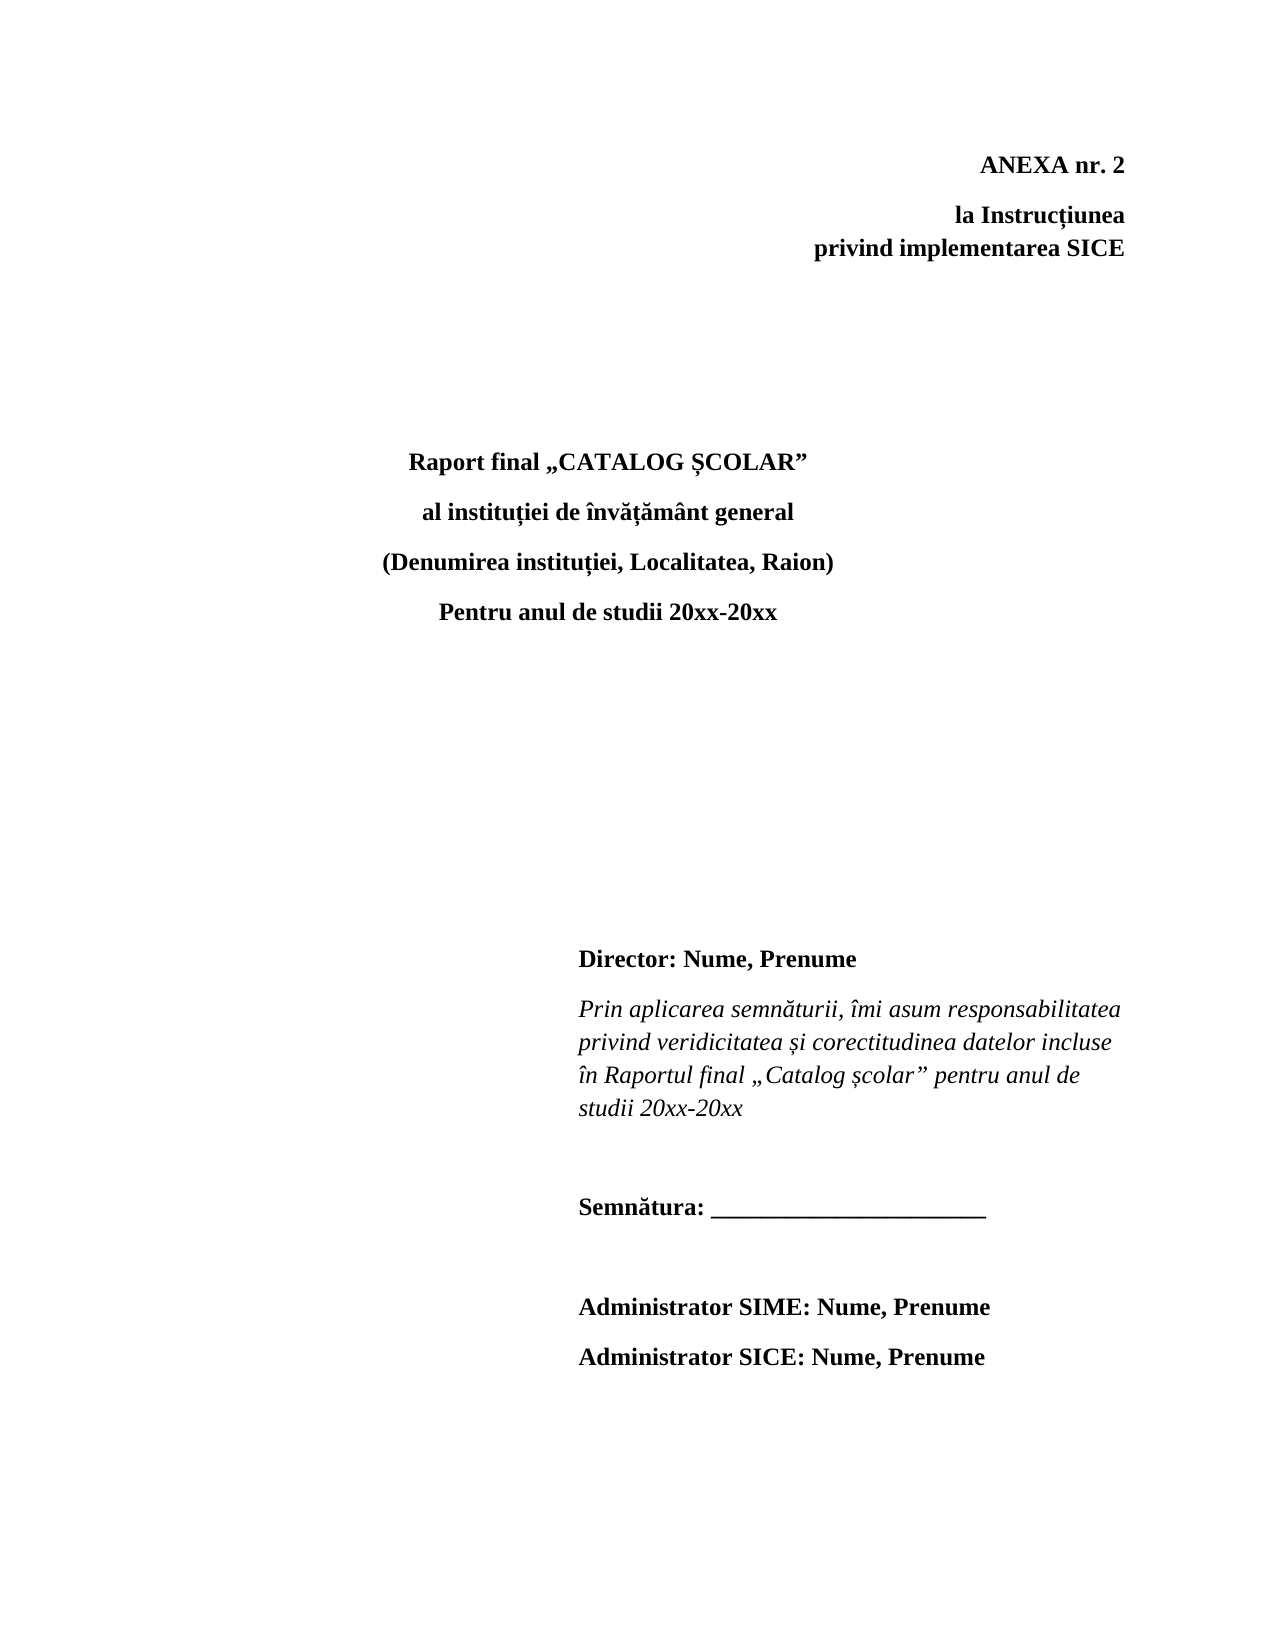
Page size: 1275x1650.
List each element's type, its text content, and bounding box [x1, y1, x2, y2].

text Raport final „CATALOG ȘCOLAR” [91, 447, 1125, 476]
text Director: Nume, Prenume [150, 944, 1125, 973]
text Semnătura: ______________________ [150, 1192, 1125, 1221]
text al instituției de învățământ general [91, 497, 1125, 526]
text privind implementarea SICE [150, 233, 1125, 261]
text Pentru anul de studii 20xx-20xx [91, 597, 1125, 625]
text (Denumirea instituției, Localitatea, Raion) [91, 547, 1125, 576]
text ANEXA nr. 2 [150, 150, 1125, 179]
text Administrator SICE: Nume, Prenume [150, 1342, 1125, 1370]
text la Instrucțiunea [150, 200, 1125, 228]
text Administrator SIME: Nume, Prenume [150, 1292, 1125, 1321]
text Prin aplicarea semnăturii, îmi asum responsabilitatea privind veridicitatea și corectitudinea datelor incluse în Raportul final „Catalog școlar” pentru anul de studii 20xx-20xx [578, 994, 1125, 1122]
